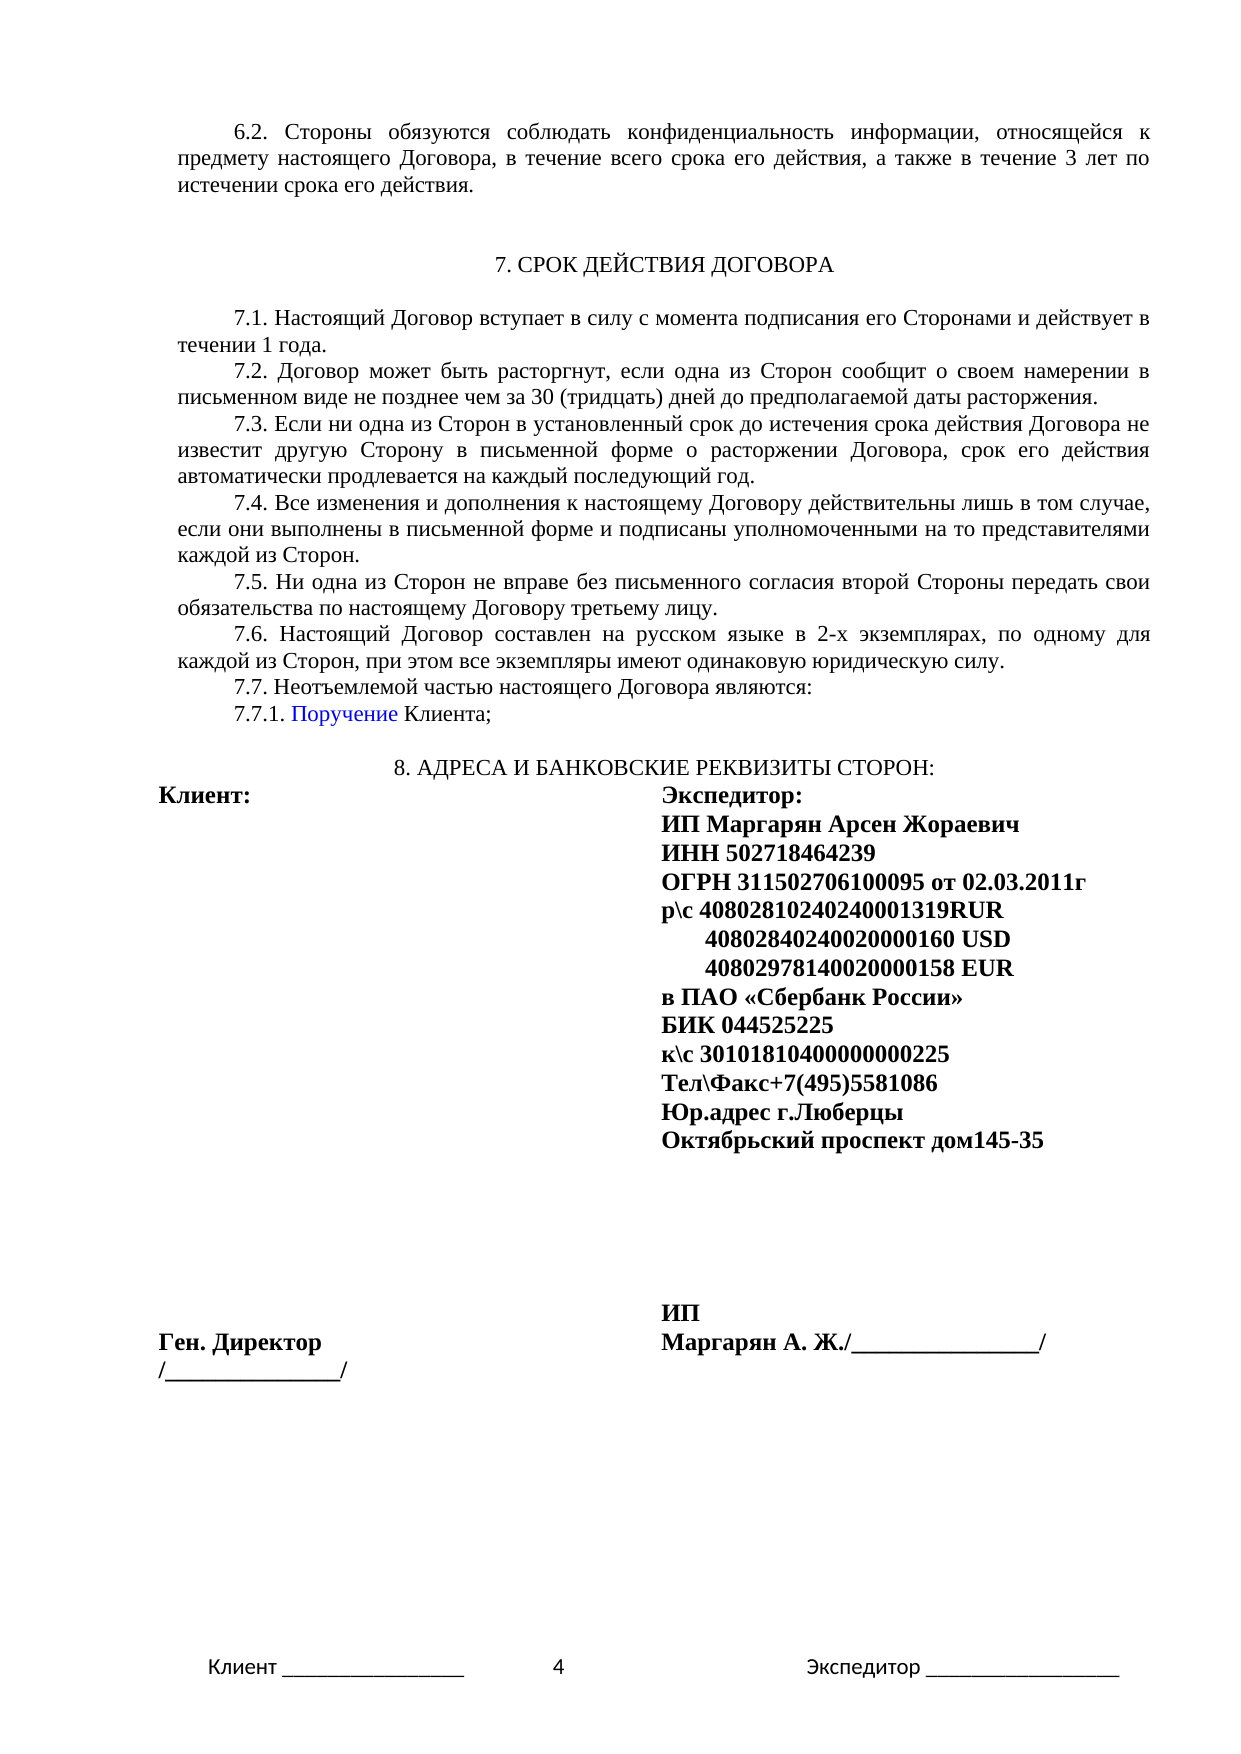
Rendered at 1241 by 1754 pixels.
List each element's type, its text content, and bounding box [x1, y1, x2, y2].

table_header Экспедитор: ИП Маргарян Арсен Жораевич ИНН 502718464239 ОГРН 311502706100095 от 02.03.2011г р\с 40802810240240001319RUR 40802840240020000160 USD 40802978140020000158 EUR в ПАО «Сбербанк России» БИК 044525225 к\с 30101810400000000225 Тел\Факс+7(495)5581086 Юр.адрес г.Люберцы Октябрьский проспект дом145-35 ИП Маргарян А. Ж./_______________/ [650, 780, 1183, 1431]
text 7.4. Все изменения и дополнения к настоящему Договору действительны лишь в том случае, если они выполнены в письменной форме и подписаны уполномоченными на то представителями каждой из Сторон. [177, 489, 1152, 568]
text 7.1. Настоящий Договор вступает в силу с момента подписания его Сторонами и действует в течении 1 года. [177, 304, 1152, 357]
text 7.7.1. Поручение Клиента; [177, 699, 1152, 726]
table_header Клиент: Ген. Директор /______________/ [147, 780, 650, 1431]
text 6.2. Стороны обязуются соблюдать конфиденциальность информации, относящейся к предмету настоящего Договора, в течение всего срока его действия, а также в течение 3 лет по истечении срока его действия. [177, 118, 1152, 197]
text 7.5. Ни одна из Сторон не вправе без письменного согласия второй Стороны передать свои обязательства по настоящему Договору третьему лицу. [177, 568, 1152, 621]
text 7. СРОК ДЕЙСТВИЯ ДОГОВОРА [177, 252, 1152, 278]
text 8. АДРЕСА И БАНКОВСКИЕ РЕКВИЗИТЫ СТОРОН: [177, 754, 1152, 780]
text 7.2. Договор может быть расторгнут, если одна из Сторон сообщит о своем намерении в письменном виде не позднее чем за 30 (тридцать) дней до предполагаемой даты расторжения. [177, 357, 1152, 410]
text 7.6. Настоящий Договор составлен на русском языке в 2-х экземплярах, по одному для каждой из Сторон, при этом все экземпляры имеют одинаковую юридическую силу. [177, 621, 1152, 673]
text 7.7. Неотъемлемой частью настоящего Договора являются: [177, 673, 1152, 699]
text 7.3. Если ни одна из Сторон в установленный срок до истечения срока действия Договора не известит другую Сторону в письменной форме о расторжении Договора, срок его действия автоматически продлевается на каждый последующий год. [177, 410, 1152, 489]
